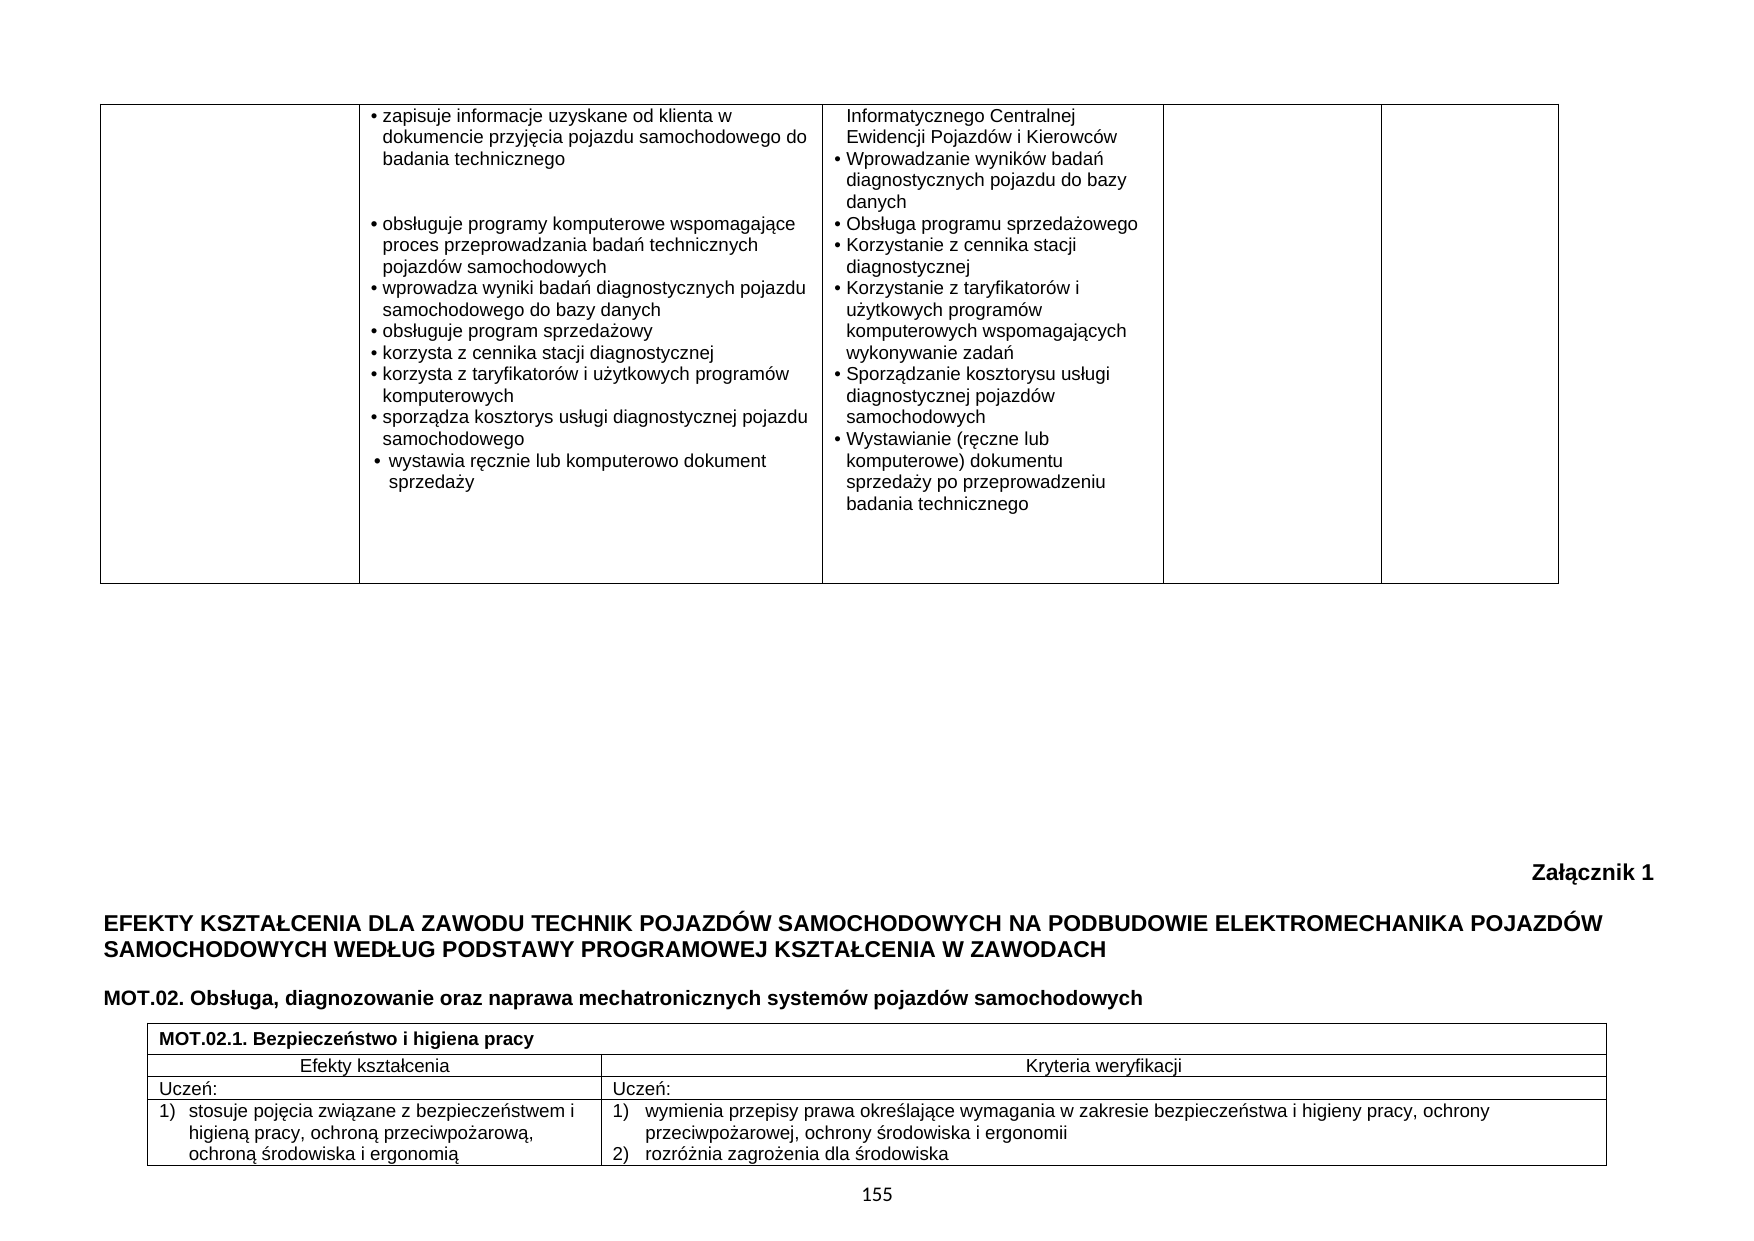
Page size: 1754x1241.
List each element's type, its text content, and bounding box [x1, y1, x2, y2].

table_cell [602, 1100, 1606, 1164]
text Załącznik 1 [148, 859, 1654, 886]
table_cell [1382, 105, 1558, 583]
table_cell [1164, 105, 1381, 583]
table_cell Kryteria weryfikacji [602, 1055, 1606, 1076]
list EFEKTY KSZTAŁCENIA DLA ZAWODU TECHNIK POJAZDÓW SAMOCHODOWYCH NA PODBUDOWIE ELEKTROMECHANIKA POJAZDÓW SAMOCHODOWYCH WEDŁUG PODSTAWY PROGRAMOWEJ KSZTAŁCENIA W ZAWODACH [103, 909, 1606, 962]
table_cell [823, 105, 1163, 583]
table_cell Uczeń: [148, 1077, 601, 1099]
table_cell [148, 1100, 601, 1164]
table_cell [101, 105, 359, 583]
table_cell Efekty kształcenia [148, 1055, 601, 1076]
text MOT.02. Obsługa, diagnozowanie oraz naprawa mechatronicznych systemów pojazdów samochodowych [103, 986, 1606, 1010]
table_cell Uczeń: [602, 1077, 1606, 1099]
table_header MOT.02.1. Bezpieczeństwo i higiena pracy [148, 1024, 1606, 1054]
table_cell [360, 105, 822, 583]
